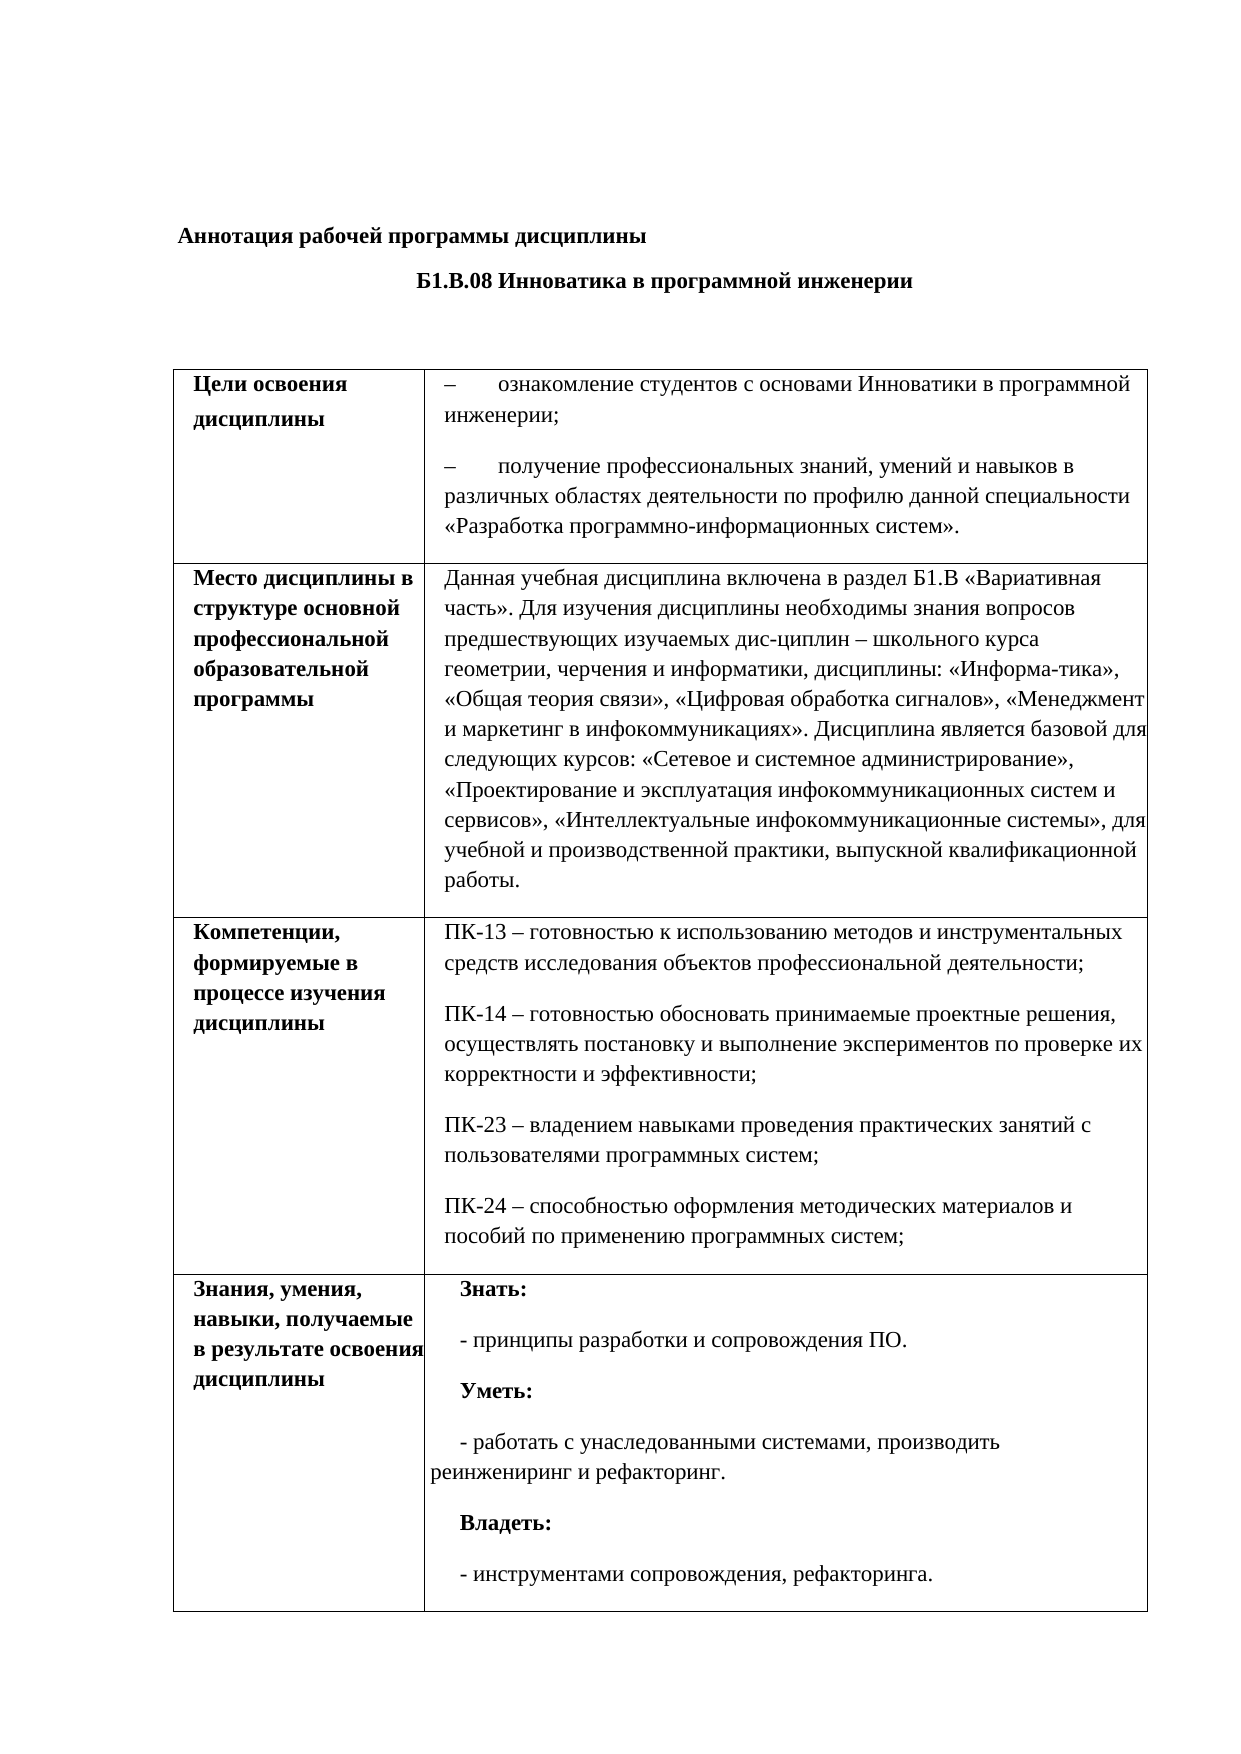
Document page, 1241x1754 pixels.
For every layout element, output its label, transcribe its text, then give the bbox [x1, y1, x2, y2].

text Б1.В.08 Инноватика в программной инженерии [177, 267, 1152, 294]
table_cell Данная учебная дисциплина включена в раздел Б1.В «Вариативная часть». Для изучения дисциплины необходимы знания вопросов предшествующих изучаемых дис-циплин – школьного курса геометрии, черчения и информатики, дисциплины: «Информа-тика», «Общая теория связи», «Цифровая обработка сигналов», «Менеджмент и маркетинг в инфокоммуникациях». Дисциплина является базовой для следующих курсов: «Сетевое и системное администрирование», «Проектирование и эксплуатация инфокоммуникационных систем и сервисов», «Интеллектуальные инфокоммуникационные системы», для учебной и производственной практики, выпускной квалификационной работы. [425, 564, 1147, 917]
table_cell Знания, умения, навыки, получаемые в результате освоения дисциплины [174, 1275, 424, 1611]
table_header – ознакомление студентов с основами Инноватики в программной инженерии; – получение профессиональных знаний, умений и навыков в различных областях деятельности по профилю данной специальности «Разработка программно-информационных систем». [425, 370, 1147, 563]
table_header Цели освоения дисциплины [174, 370, 424, 563]
table_cell Компетенции, формируемые в процессе изучения дисциплины [174, 918, 424, 1273]
table_cell ПК-13 – готовностью к использованию методов и инструментальных средств исследования объектов профессиональной деятельности; ПК-14 – готовностью обосновать принимаемые проектные решения, осуществлять постановку и выполнение экспериментов по проверке их корректности и эффективности; ПК-23 – владением навыками проведения практических занятий с пользователями программных систем; ПК-24 – способностью оформления методических материалов и пособий по применению программных систем; [425, 918, 1147, 1273]
table_cell Знать: - принципы разработки и сопровождения ПО. Уметь: - работать с унаследованными системами, производить реинжениринг и рефакторинг. Владеть: - инструментами сопровождения, рефакторинга. [425, 1275, 1147, 1611]
table_cell Место дисциплины в структуре основной профессиональной образовательной программы [174, 564, 424, 917]
text Аннотация рабочей программы дисциплины [177, 222, 1152, 248]
